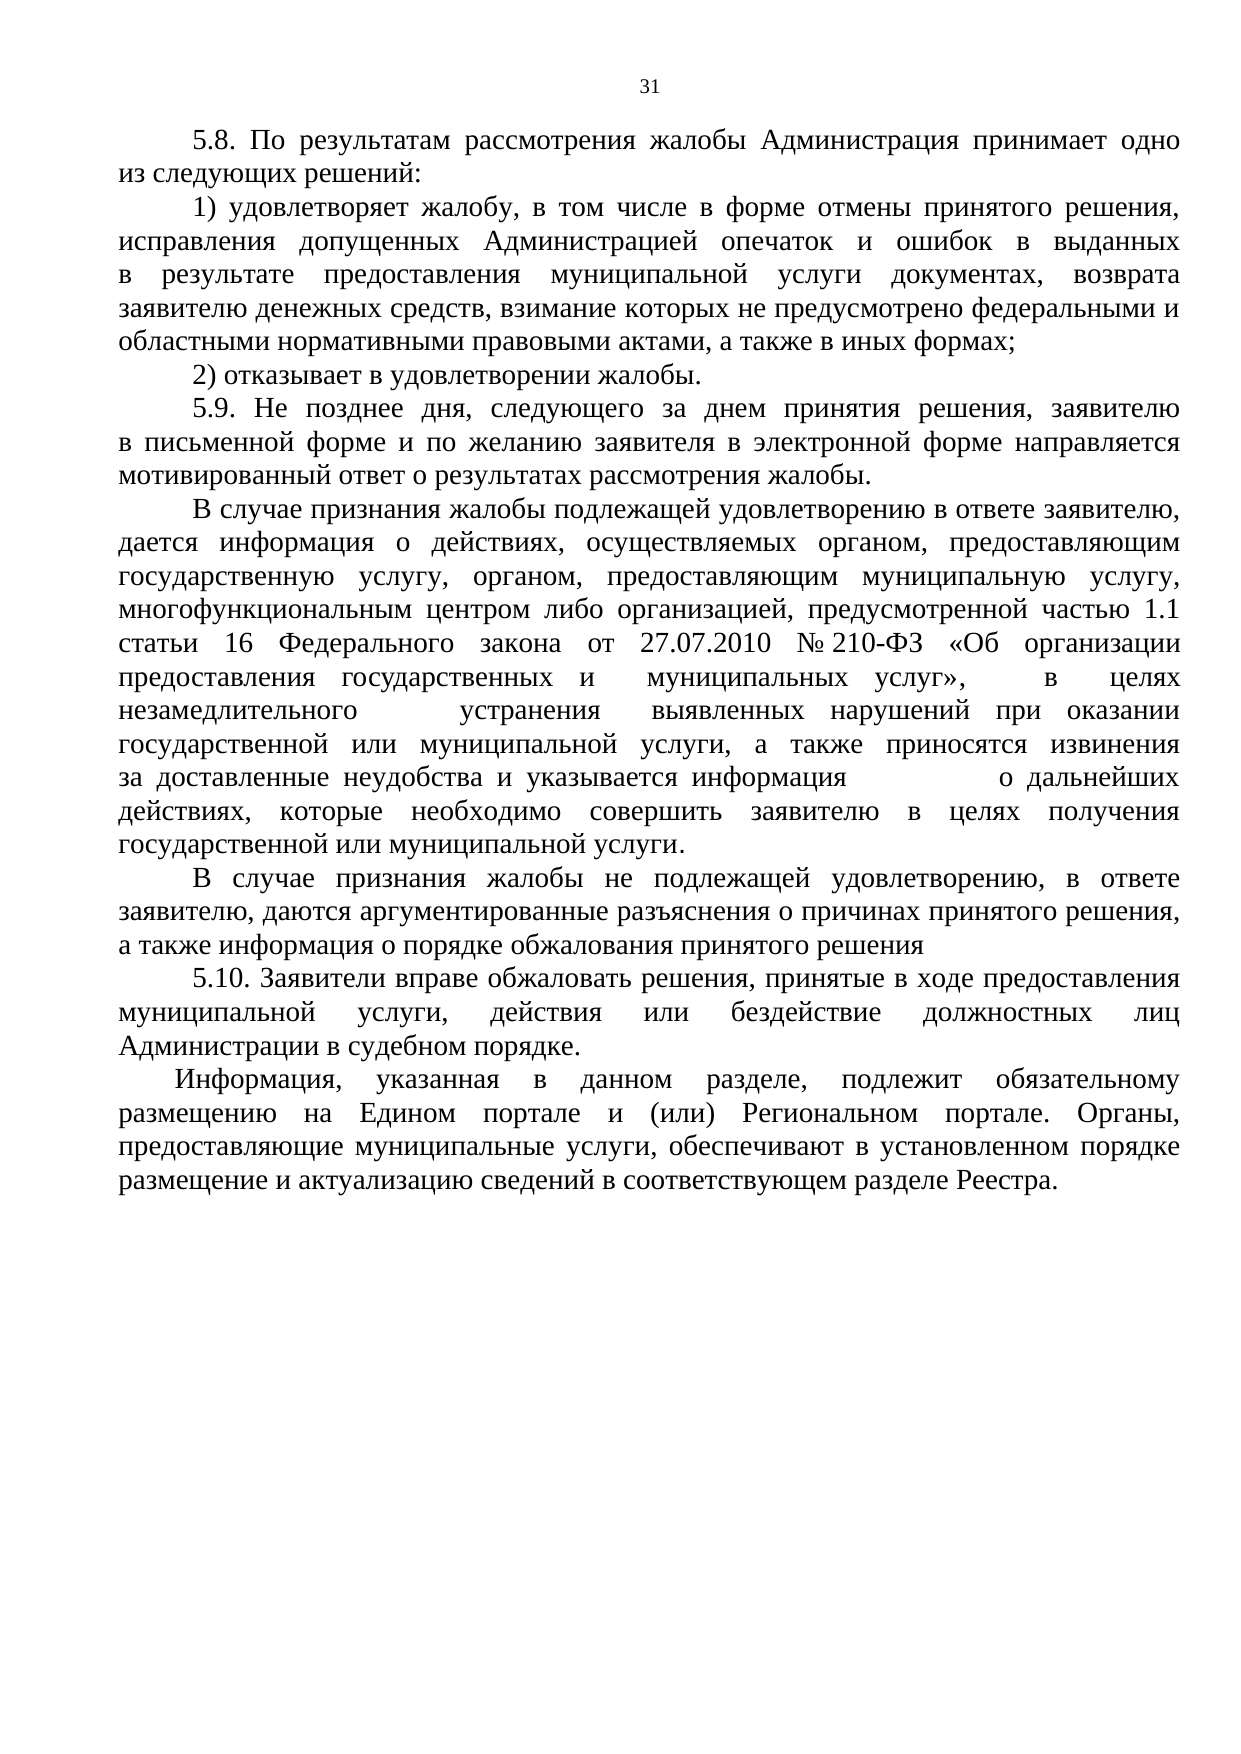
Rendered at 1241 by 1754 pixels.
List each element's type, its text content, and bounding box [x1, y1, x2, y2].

text 1) удовлетворяет жалобу, в том числе в форме отмены принятого решения, исправления допущенных Администрацией опечаток и ошибок в выданных в результате предоставления муниципальной услуги документах, возврата заявителю денежных средств, взимание которых не предусмотрено федеральными и областными нормативными правовыми актами, а также в иных формах; [118, 189, 1181, 357]
text 5.8. По результатам рассмотрения жалобы Администрация принимает одно из следующих решений: [118, 122, 1181, 189]
text Информация, указанная в данном разделе, подлежит обязательному размещению на Едином портале и (или) Региональном портале. Органы, предоставляющие муниципальные услуги, обеспечивают в установленном порядке размещение и актуализацию сведений в соответствующем разделе Реестра. [118, 1061, 1181, 1195]
text 5.10. Заявители вправе обжаловать решения, принятые в ходе предоставления муниципальной услуги, действия или бездействие должностных лиц Администрации в судебном порядке. [118, 961, 1181, 1061]
text В случае признания жалобы подлежащей удовлетворению в ответе заявителю, дается информация о действиях, осуществляемых органом, предоставляющим государственную услугу, органом, предоставляющим муниципальную услугу, многофункциональным центром либо организацией, предусмотренной частью 1.1 статьи 16 Федерального закона от 27.07.2010 № 210-ФЗ «Об организации предоставления государственных и муниципальных услуг», в целях незамедлительного устранения выявленных нарушений при оказании государственной или муниципальной услуги, а также приносятся извинения за доставленные неудобства и указывается информация о дальнейших действиях, которые необходимо совершить заявителю в целях получения государственной или муниципальной услуги. [118, 491, 1181, 860]
text 2) отказывает в удовлетворении жалобы. [118, 357, 1181, 390]
text 5.9. Не позднее дня, следующего за днем принятия решения, заявителю в письменной форме и по желанию заявителя в электронной форме направляется мотивированный ответ о результатах рассмотрения жалобы. [118, 390, 1181, 491]
text В случае признания жалобы не подлежащей удовлетворению, в ответе заявителю, даются аргументированные разъяснения о причинах принятого решения, а также информация о порядке обжалования принятого решения [118, 860, 1181, 961]
